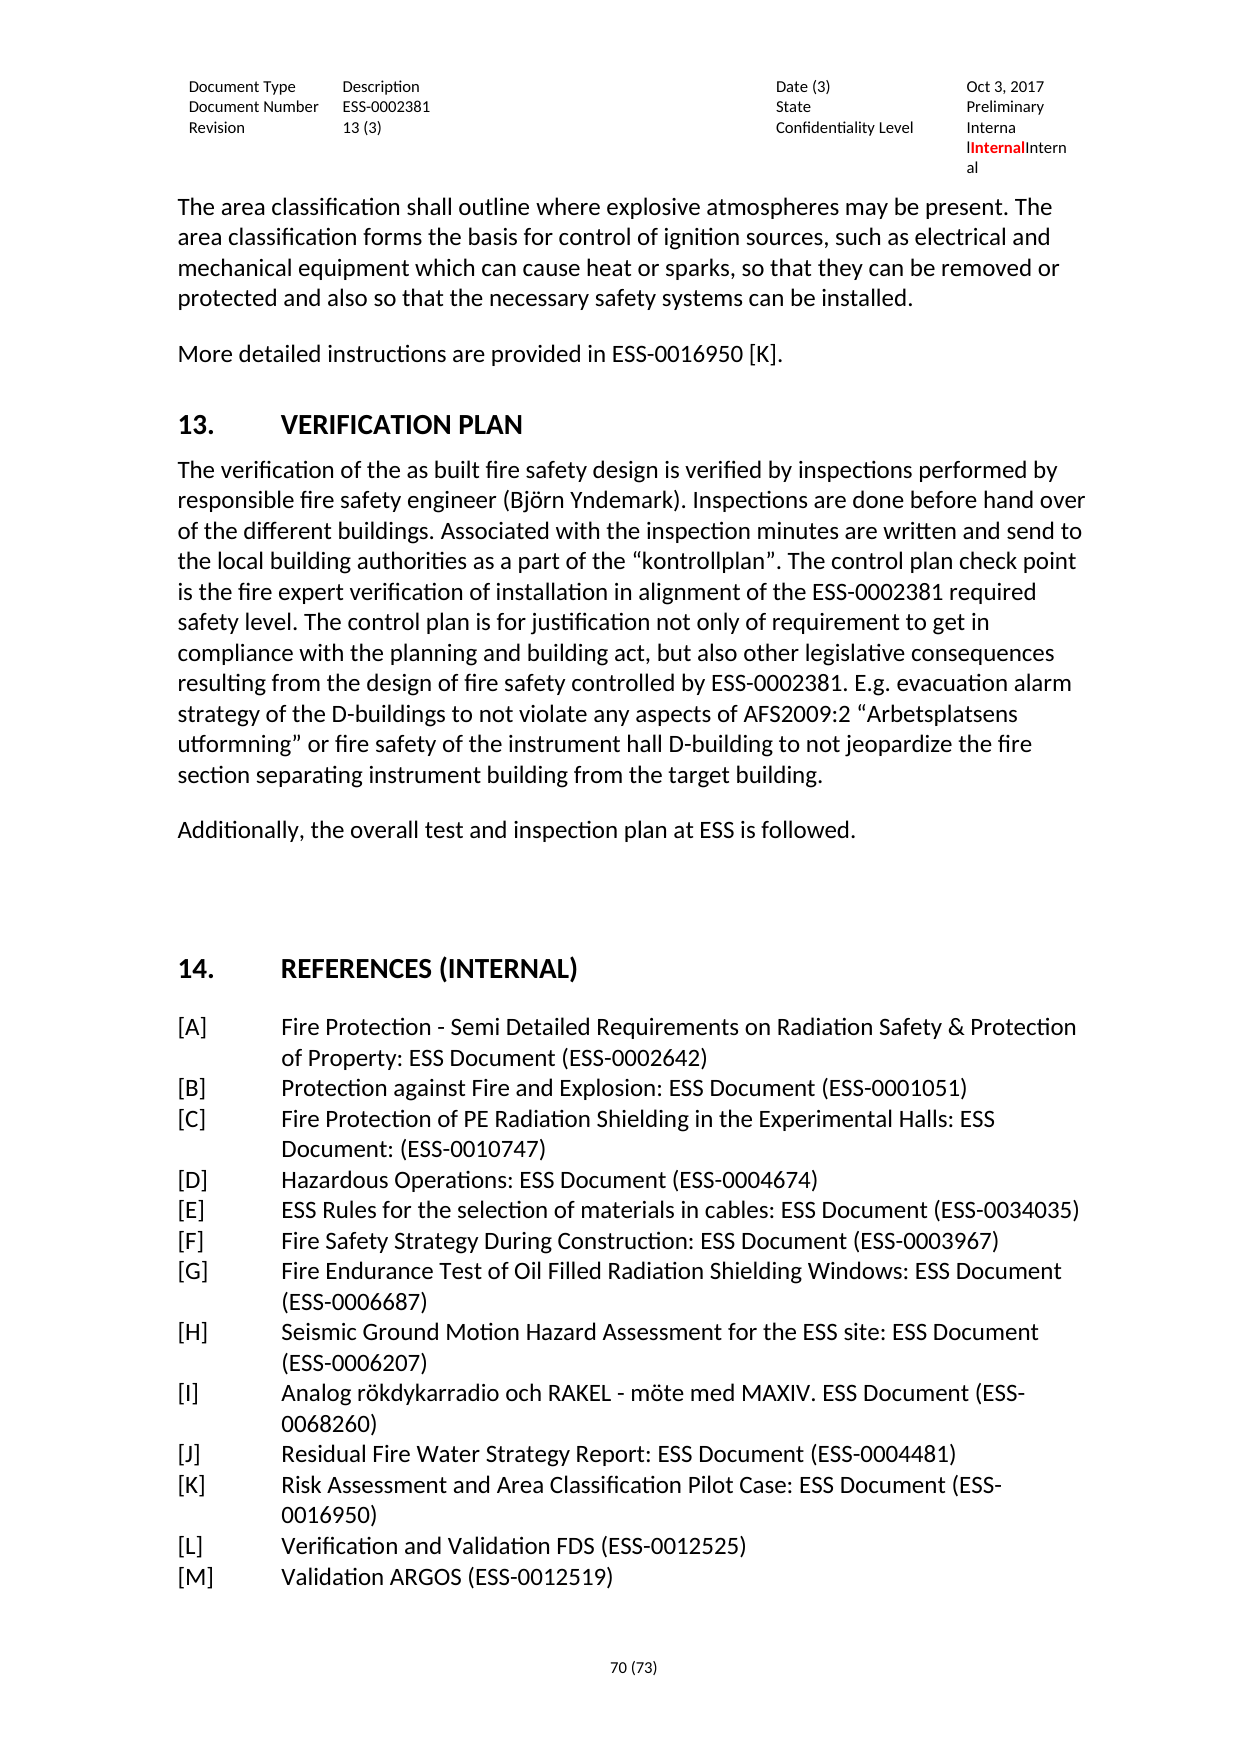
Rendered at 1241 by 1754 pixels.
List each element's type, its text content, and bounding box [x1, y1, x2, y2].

subtitle References (INternal) [177, 951, 1090, 986]
list Fire Safety Strategy During Construction: ESS Document (ESS-0003967) [177, 1225, 1090, 1255]
list Risk Assessment and Area Classification Pilot Case: ESS Document (ESS-0016950) [177, 1469, 1090, 1530]
list Verification and Validation FDS (ESS-0012525) [177, 1530, 1090, 1561]
text The verification of the as built fire safety design is verified by inspections performed by responsible fire safety engineer (Björn Yndemark). Inspections are done before hand over of the different buildings. Associated with the inspection minutes are written and send to the local building authorities as a part of the “kontrollplan”. The control plan check point is the fire expert verification of installation in alignment of the ESS-0002381 required safety level. The control plan is for justification not only of requirement to get in compliance with the planning and building act, but also other legislative consequences resulting from the design of fire safety controlled by ESS-0002381. E.g. evacuation alarm strategy of the D-buildings to not violate any aspects of AFS2009:2 “Arbetsplatsens utformning” or fire safety of the instrument hall D-building to not jeopardize the fire section separating instrument building from the target building. [177, 454, 1090, 789]
list Fire Protection - Semi Detailed Requirements on Radiation Safety & Protection of Property: ESS Document (ESS-0002642) [177, 1011, 1090, 1072]
list Fire Protection of PE Radiation Shielding in the Experimental Halls: ESS Document: (ESS-0010747) [177, 1103, 1090, 1164]
list Residual Fire Water Strategy Report: ESS Document (ESS-0004481) [177, 1438, 1090, 1469]
text The area classification shall outline where explosive atmospheres may be present. The area classification forms the basis for control of ignition sources, such as electrical and mechanical equipment which can cause heat or sparks, so that they can be removed or protected and also so that the necessary safety systems can be installed. [177, 191, 1090, 313]
list Protection against Fire and Explosion: ESS Document (ESS-0001051) [177, 1072, 1090, 1103]
list Seismic Ground Motion Hazard Assessment for the ESS site: ESS Document (ESS-0006207) [177, 1316, 1090, 1377]
text Additionally, the overall test and inspection plan at ESS is followed. [177, 814, 1090, 845]
list Fire Endurance Test of Oil Filled Radiation Shielding Windows: ESS Document (ESS-0006687) [177, 1255, 1090, 1316]
list ESS Rules for the selection of materials in cables: ESS Document (ESS-0034035) [177, 1194, 1090, 1225]
list Hazardous Operations: ESS Document (ESS-0004674) [177, 1164, 1090, 1194]
list Analog rökdykarradio och RAKEL - möte med MAXIV. ESS Document (ESS-0068260) [177, 1377, 1090, 1438]
text More detailed instructions are provided in ESS-0016950 [K]. [177, 338, 1090, 368]
list Validation ARGOS (ESS-0012519) [177, 1561, 1090, 1591]
subtitle Verification plan [177, 406, 1090, 441]
